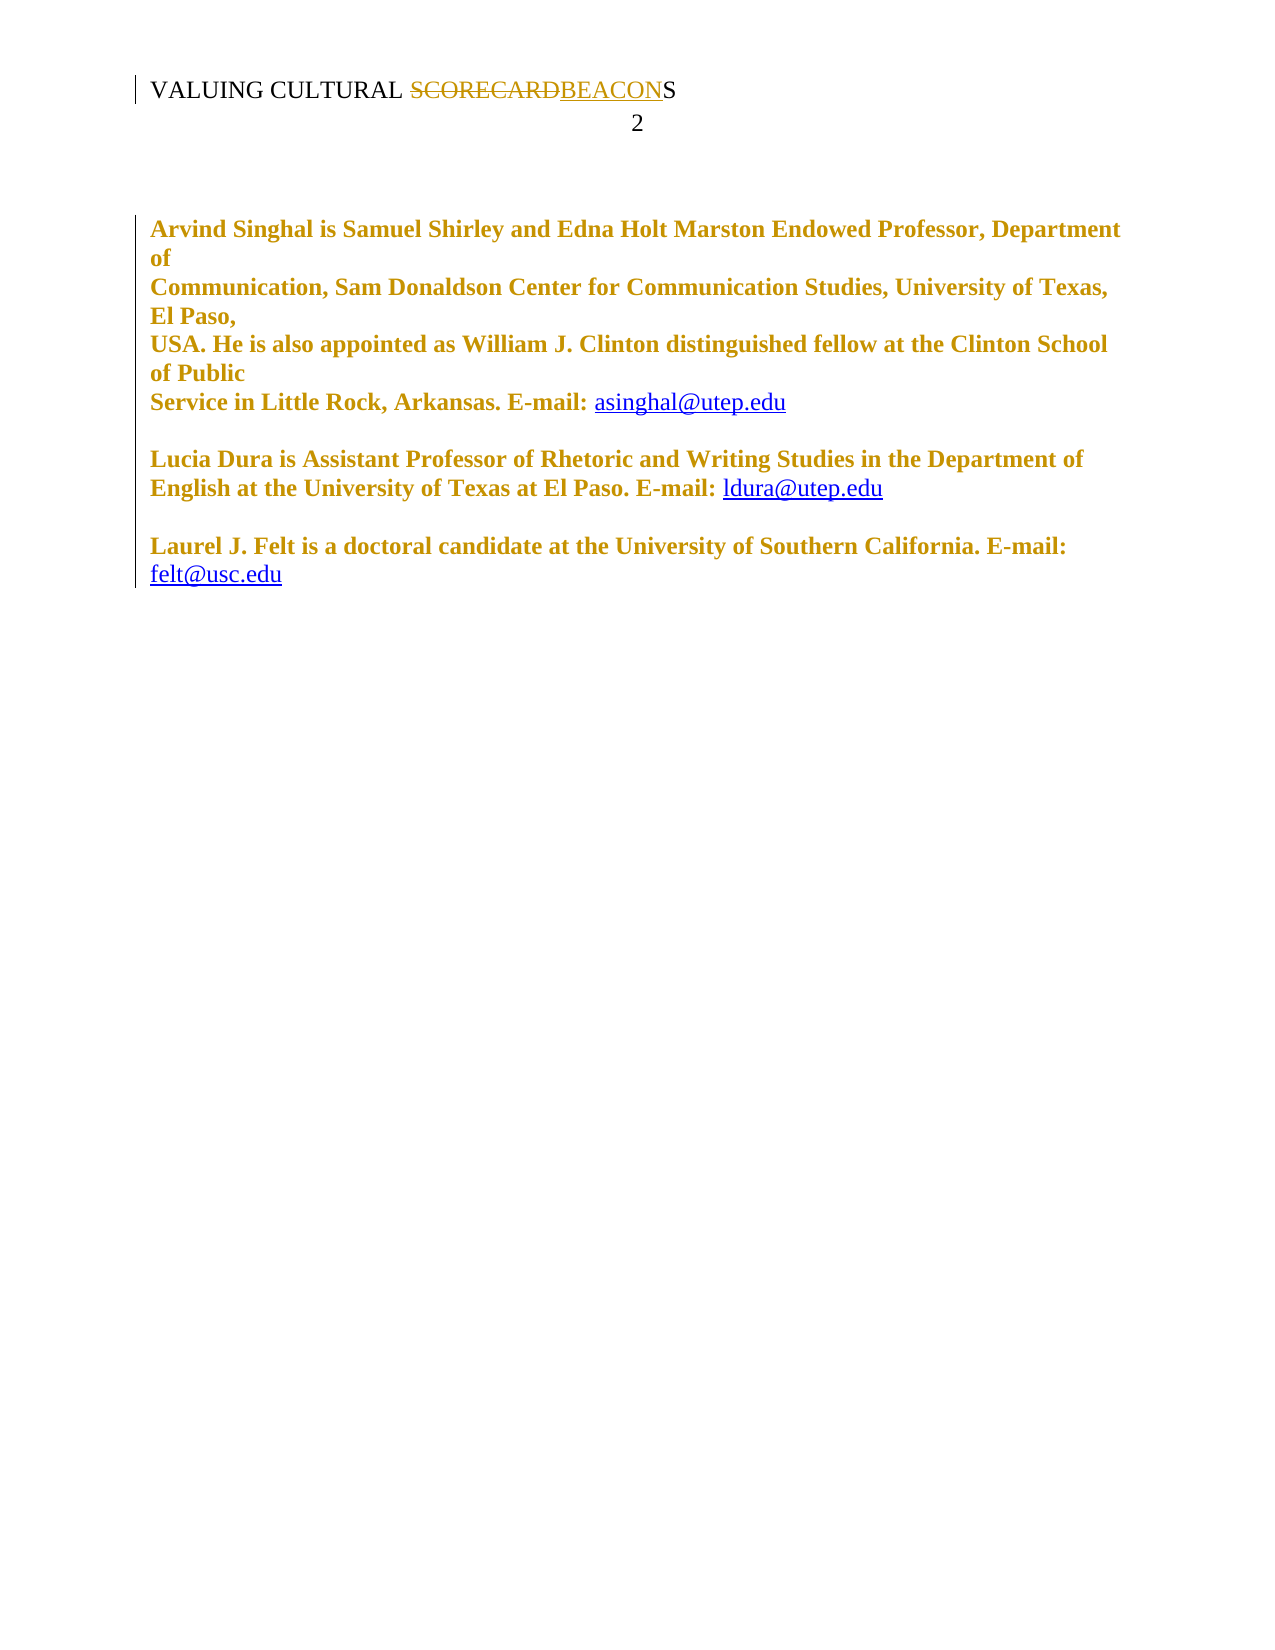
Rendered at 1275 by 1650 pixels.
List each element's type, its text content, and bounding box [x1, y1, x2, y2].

text Arvind Singhal is Samuel Shirley and Edna Holt Marston Endowed Professor, Department of [150, 214, 1125, 272]
text Lucia Dura is Assistant Professor of Rhetoric and Writing Studies in the Department of English at the University of Texas at El Paso. E-mail: ldura@utep.edu [150, 444, 1125, 502]
text Laurel J. Felt is a doctoral candidate at the University of Southern California. E-mail: felt@usc.edu [150, 531, 1125, 588]
text Service in Little Rock, Arkansas. E-mail: asinghal@utep.edu [150, 387, 1125, 416]
text USA. He is also appointed as William J. Clinton distinguished fellow at the Clinton School of Public [150, 329, 1125, 387]
text Communication, Sam Donaldson Center for Communication Studies, University of Texas, El Paso, [150, 272, 1125, 329]
